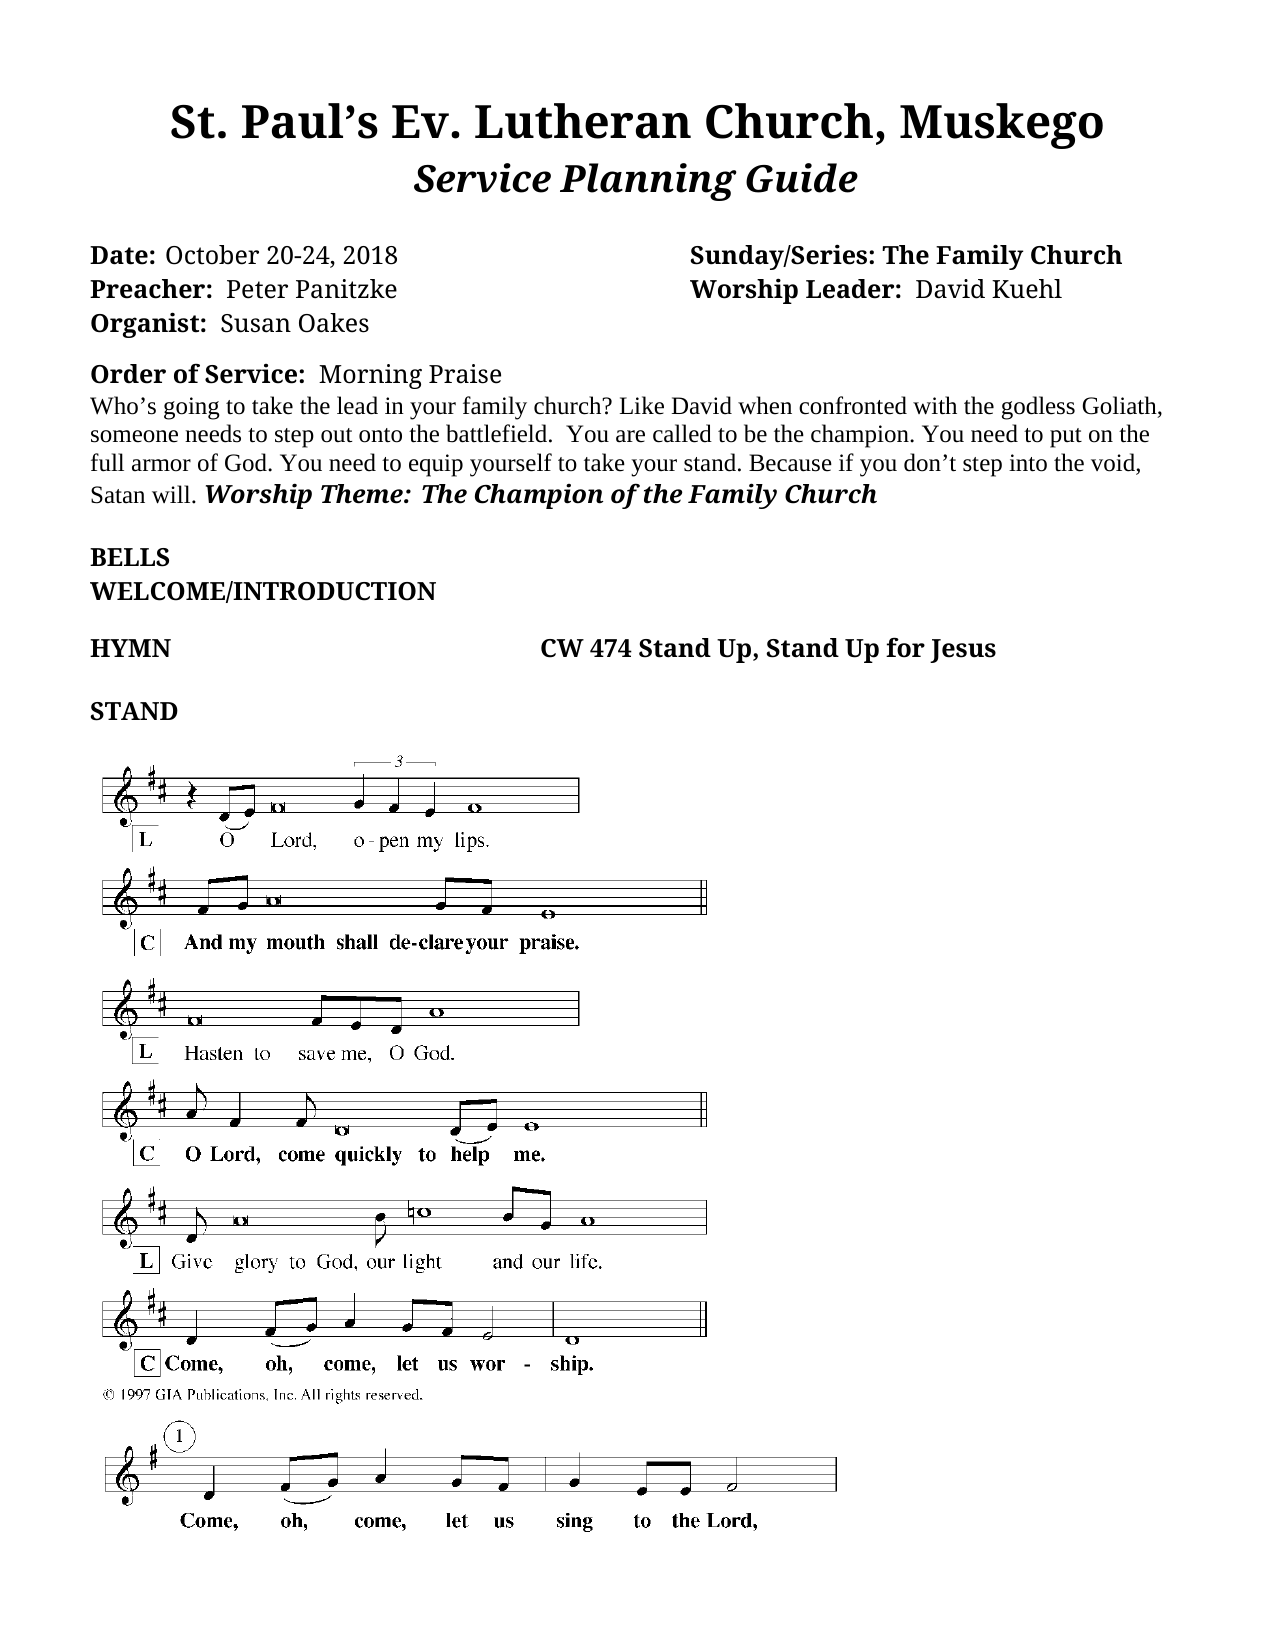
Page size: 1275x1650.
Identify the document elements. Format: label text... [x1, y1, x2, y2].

text Date: October 20-24, 2018 Sunday/Series: The Family Church [90, 237, 1185, 272]
picture [90, 750, 844, 1539]
text BELLS [90, 540, 1185, 574]
text Preacher: Peter Panitzke Worship Leader: David Kuehl [90, 272, 1185, 306]
text Service Planning Guide [90, 152, 1185, 203]
text STAND [90, 693, 1185, 727]
text HYMN CW 474 Stand Up, Stand Up for Jesus [90, 631, 1185, 665]
text Who’s going to take the lead in your family church? Like David when confronted with the godless Goliath, someone needs to step out onto the battlefield. You are called to be the champion. You need to put on the full armor of God. You need to equip yourself to take your stand. Because if you don’t step into the void, Satan will. Worship Theme: The Champion of the Family Church [90, 391, 1185, 511]
text Organist: Susan Oakes [90, 306, 1185, 340]
text Order of Service: Morning Praise [90, 357, 1185, 391]
text WELCOME/INTRODUCTION [90, 574, 1185, 608]
text St. Paul’s Ev. Lutheran Church, Muskego [90, 90, 1185, 152]
